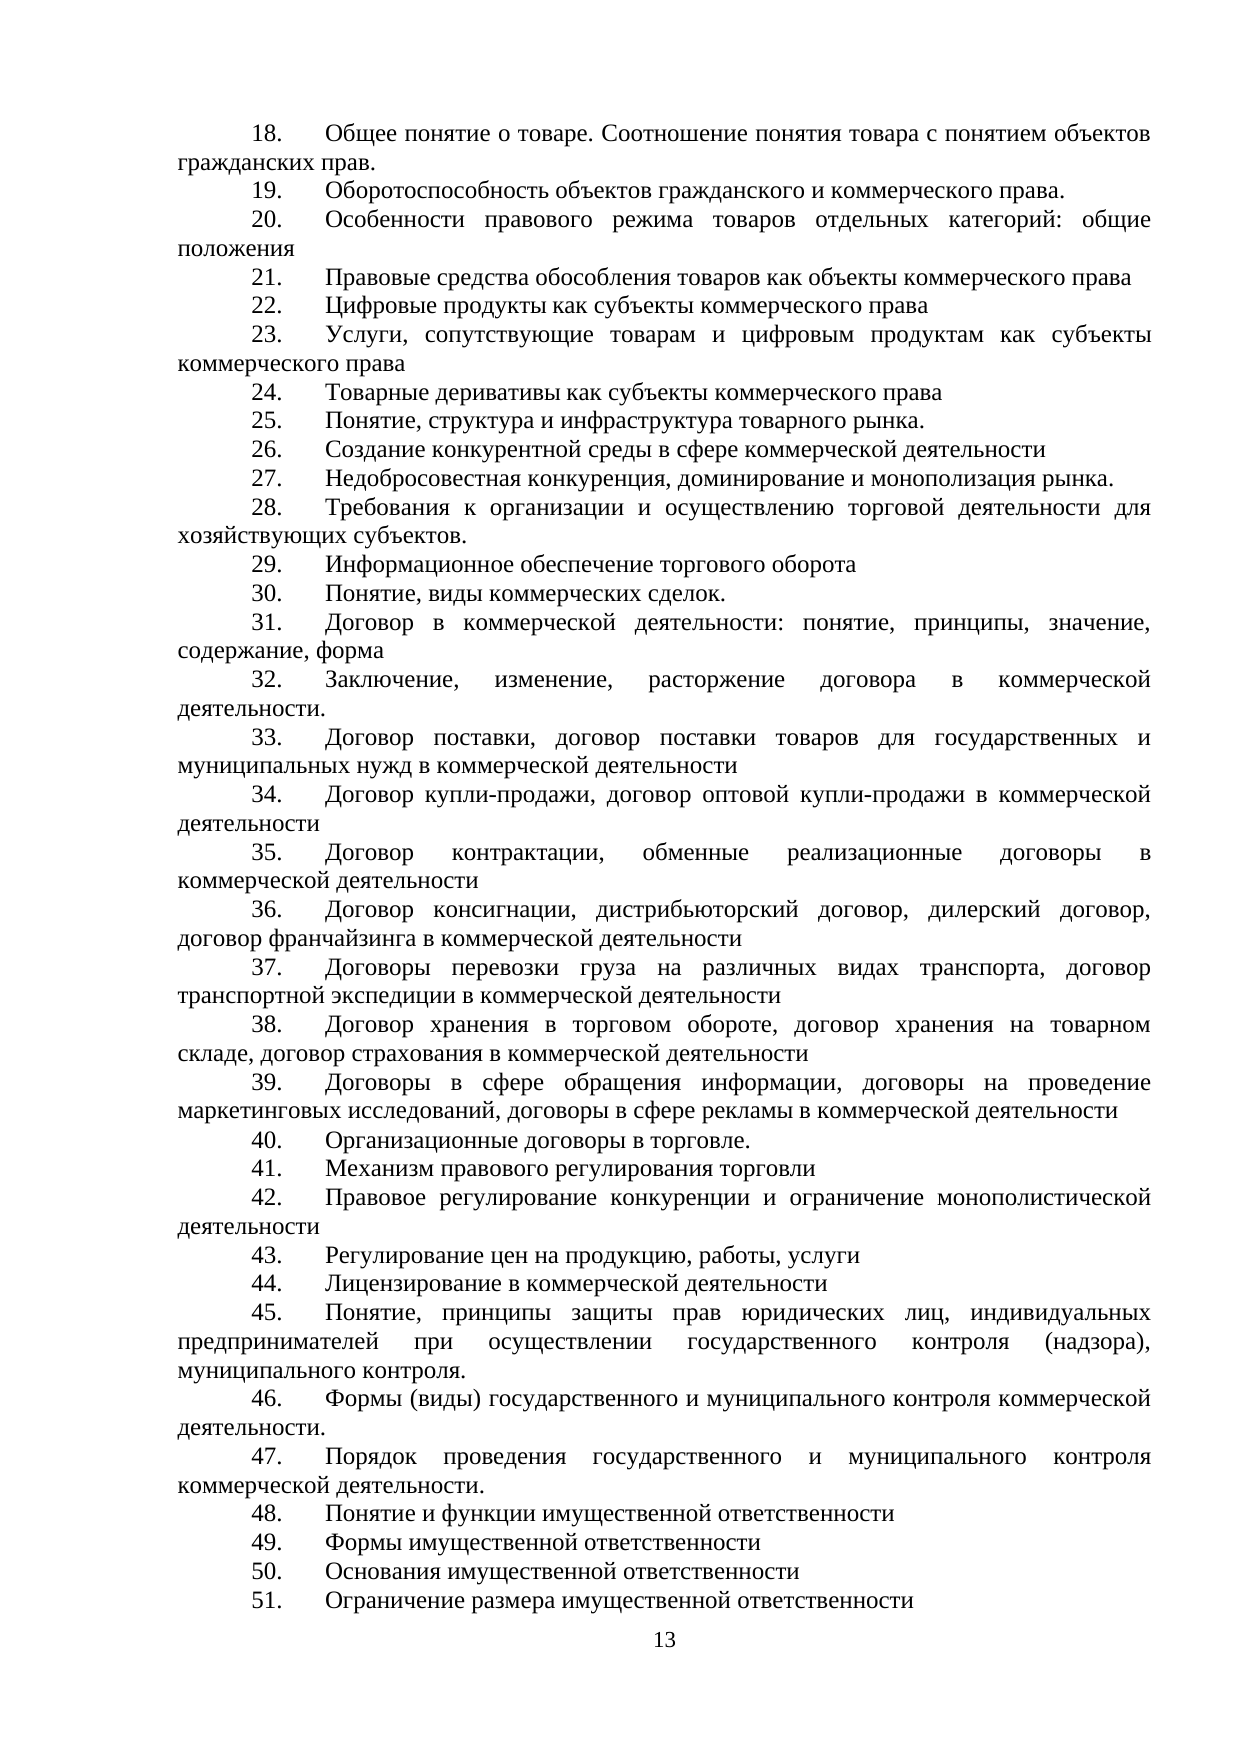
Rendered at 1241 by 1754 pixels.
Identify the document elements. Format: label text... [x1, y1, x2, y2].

list Понятие, виды коммерческих сделок. [177, 578, 1152, 607]
list Договор хранения в торговом обороте, договор хранения на товарном складе, договор страхования в коммерческой деятельности [177, 1009, 1152, 1067]
list Особенности правового режима товаров отдельных категорий: общие положения [177, 204, 1152, 262]
list Механизм правового регулирования торговли [177, 1153, 1152, 1182]
list Оборотоспособность объектов гражданского и коммерческого права. [177, 176, 1152, 204]
list Договоры в сфере обращения информации, договоры на проведение маркетинговых исследований, договоры в сфере рекламы в коммерческой деятельности [177, 1067, 1152, 1125]
list Информационное обеспечение торгового оборота [177, 549, 1152, 578]
list Недобросовестная конкуренция, доминирование и монополизация рынка. [177, 463, 1152, 492]
list Договоры перевозки груза на различных видах транспорта, договор транспортной экспедиции в коммерческой деятельности [177, 952, 1152, 1009]
list Лицензирование в коммерческой деятельности [177, 1268, 1152, 1297]
list Договор в коммерческой деятельности: понятие, принципы, значение, содержание, форма [177, 607, 1152, 664]
list Основания имущественной ответственности [177, 1556, 1152, 1585]
list Формы (виды) государственного и муниципального контроля коммерческой деятельности. [177, 1383, 1152, 1441]
list Понятие, принципы защиты прав юридических лиц, индивидуальных предпринимателей при осуществлении государственного контроля (надзора), муниципального контроля. [177, 1297, 1152, 1383]
list Договор контрактации, обменные реализационные договоры в коммерческой деятельности [177, 837, 1152, 894]
list Понятие, структура и инфраструктура товарного рынка. [177, 406, 1152, 434]
list Понятие и функции имущественной ответственности [177, 1498, 1152, 1527]
list Правовые средства обособления товаров как объекты коммерческого права [177, 262, 1152, 291]
list Организационные договоры в торговле. [177, 1125, 1152, 1153]
list Общее понятие о товаре. Соотношение понятия товара с понятием объектов гражданских прав. [177, 118, 1152, 176]
list Регулирование цен на продукцию, работы, услуги [177, 1240, 1152, 1268]
list Требования к организации и осуществлению торговой деятельности для хозяйствующих субъектов. [177, 492, 1152, 549]
list Договор поставки, договор поставки товаров для государственных и муниципальных нужд в коммерческой деятельности [177, 722, 1152, 779]
list Услуги, сопутствующие товарам и цифровым продуктам как субъекты коммерческого права [177, 319, 1152, 377]
list Заключение, изменение, расторжение договора в коммерческой деятельности. [177, 664, 1152, 722]
list Цифровые продукты как субъекты коммерческого права [177, 291, 1152, 319]
list Формы имущественной ответственности [177, 1527, 1152, 1556]
list Договор купли-продажи, договор оптовой купли-продажи в коммерческой деятельности [177, 779, 1152, 837]
list Правовое регулирование конкуренции и ограничение монополистической деятельности [177, 1182, 1152, 1240]
list Товарные деривативы как субъекты коммерческого права [177, 377, 1152, 406]
list Ограничение размера имущественной ответственности [177, 1585, 1152, 1613]
list Создание конкурентной среды в сфере коммерческой деятельности [177, 434, 1152, 463]
list Порядок проведения государственного и муниципального контроля коммерческой деятельности. [177, 1441, 1152, 1498]
list Договор консигнации, дистрибьюторский договор, дилерский договор, договор франчайзинга в коммерческой деятельности [177, 894, 1152, 952]
